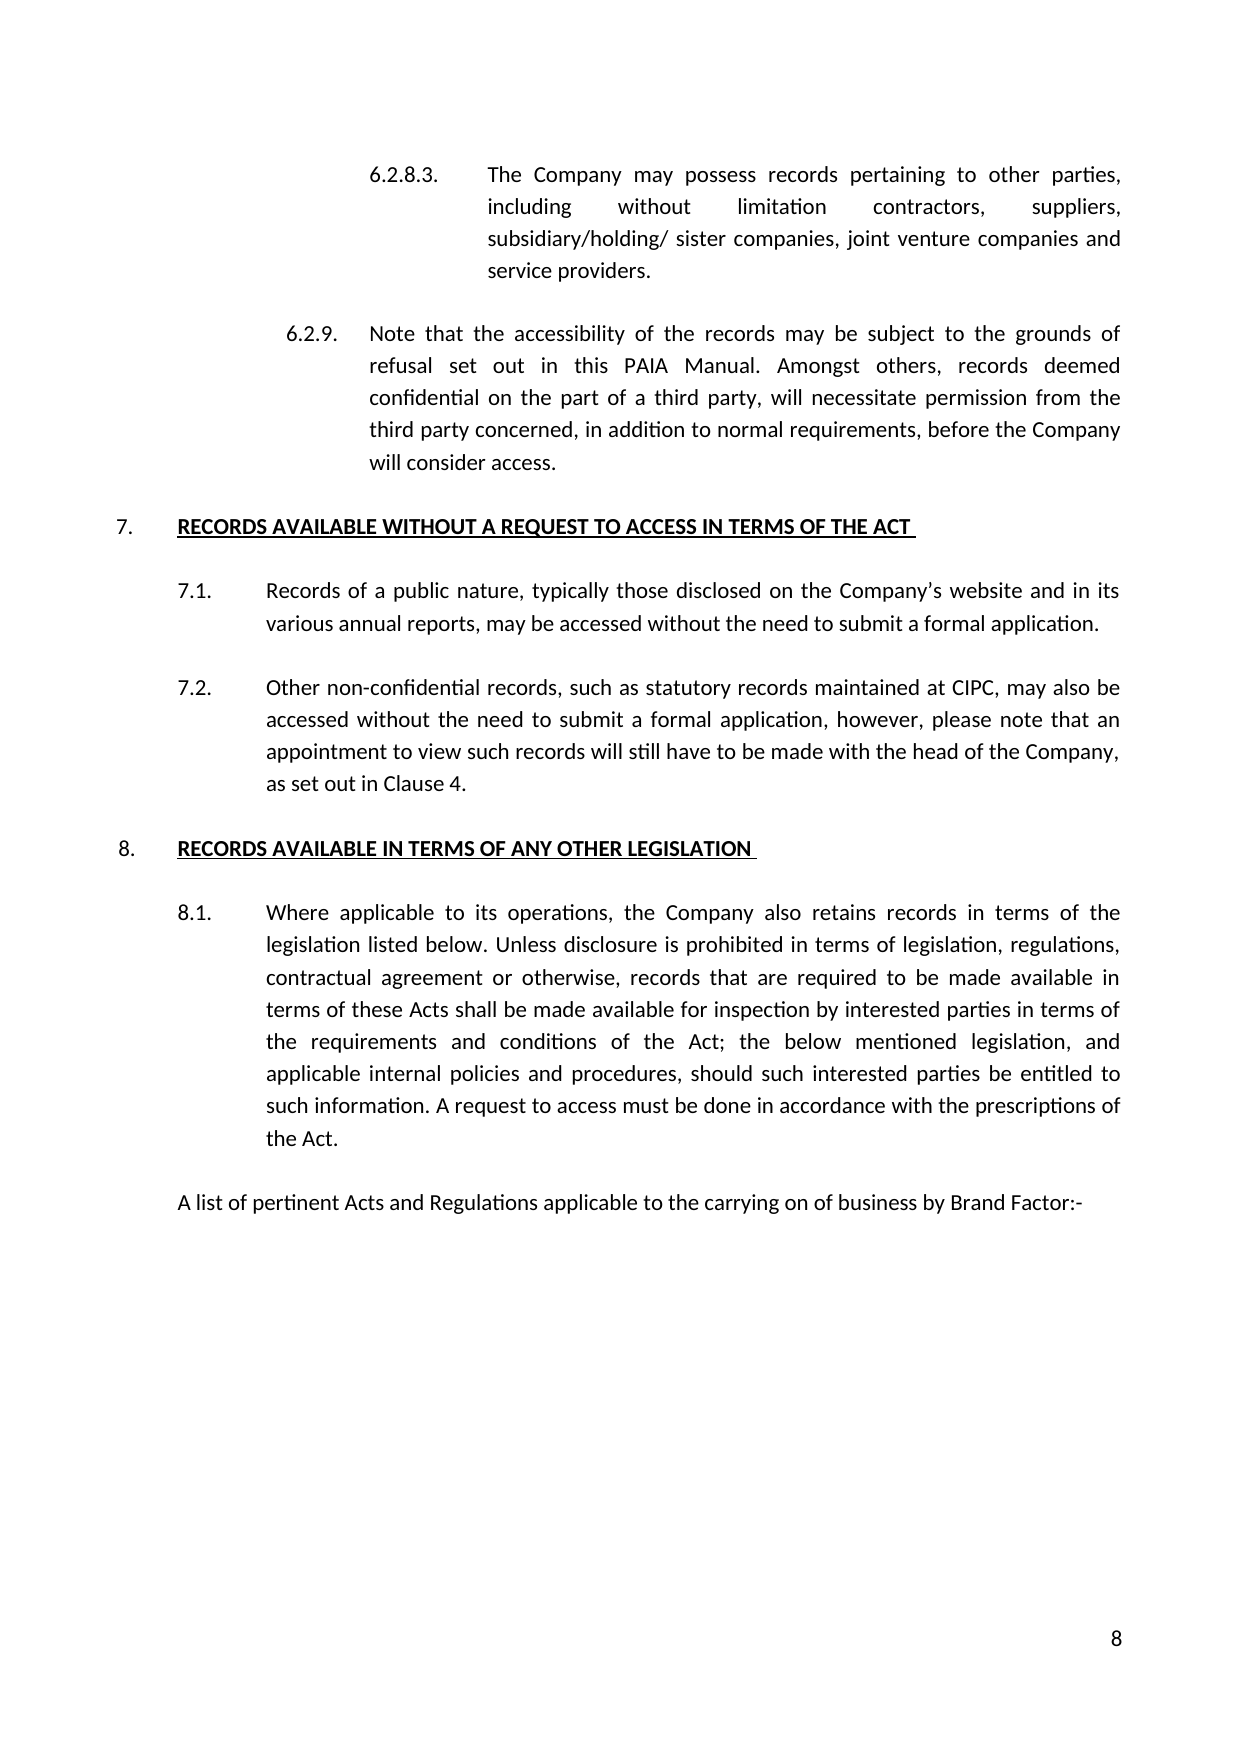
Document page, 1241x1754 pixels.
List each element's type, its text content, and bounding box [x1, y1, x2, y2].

list Records of a public nature, typically those disclosed on the Company’s website and in its various annual reports, may be accessed without the need to submit a formal application. [177, 576, 1122, 637]
subtitle RECORDS AVAILABLE WITHOUT A REQUEST TO ACCESS IN TERMS OF THE ACT [116, 512, 1122, 540]
list Other non-confidential records, such as statutory records maintained at CIPC, may also be accessed without the need to submit a formal application, however, please note that an appointment to view such records will still have to be made with the head of the Company, as set out in Clause 4. [177, 673, 1122, 798]
list Note that the accessibility of the records may be subject to the grounds of refusal set out in this PAIA Manual. Amongst others, records deemed confidential on the part of a third party, will necessitate permission from the third party concerned, in addition to normal requirements, before the Company will consider access. [286, 319, 1122, 476]
text A list of pertinent Acts and Regulations applicable to the carrying on of business by Brand Factor:- [177, 1188, 1122, 1216]
subtitle RECORDS AVAILABLE IN TERMS OF ANY OTHER LEGISLATION [118, 834, 1122, 862]
list Where applicable to its operations, the Company also retains records in terms of the legislation listed below. Unless disclosure is prohibited in terms of legislation, regulations, contractual agreement or otherwise, records that are required to be made available in terms of these Acts shall be made available for inspection by interested parties in terms of the requirements and conditions of the Act; the below mentioned legislation, and applicable internal policies and procedures, should such interested parties be entitled to such information. A request to access must be done in accordance with the prescriptions of the Act. [177, 898, 1122, 1152]
list The Company may possess records pertaining to other parties, including without limitation contractors, suppliers, subsidiary/holding/ sister companies, joint venture companies and service providers. [369, 160, 1122, 284]
